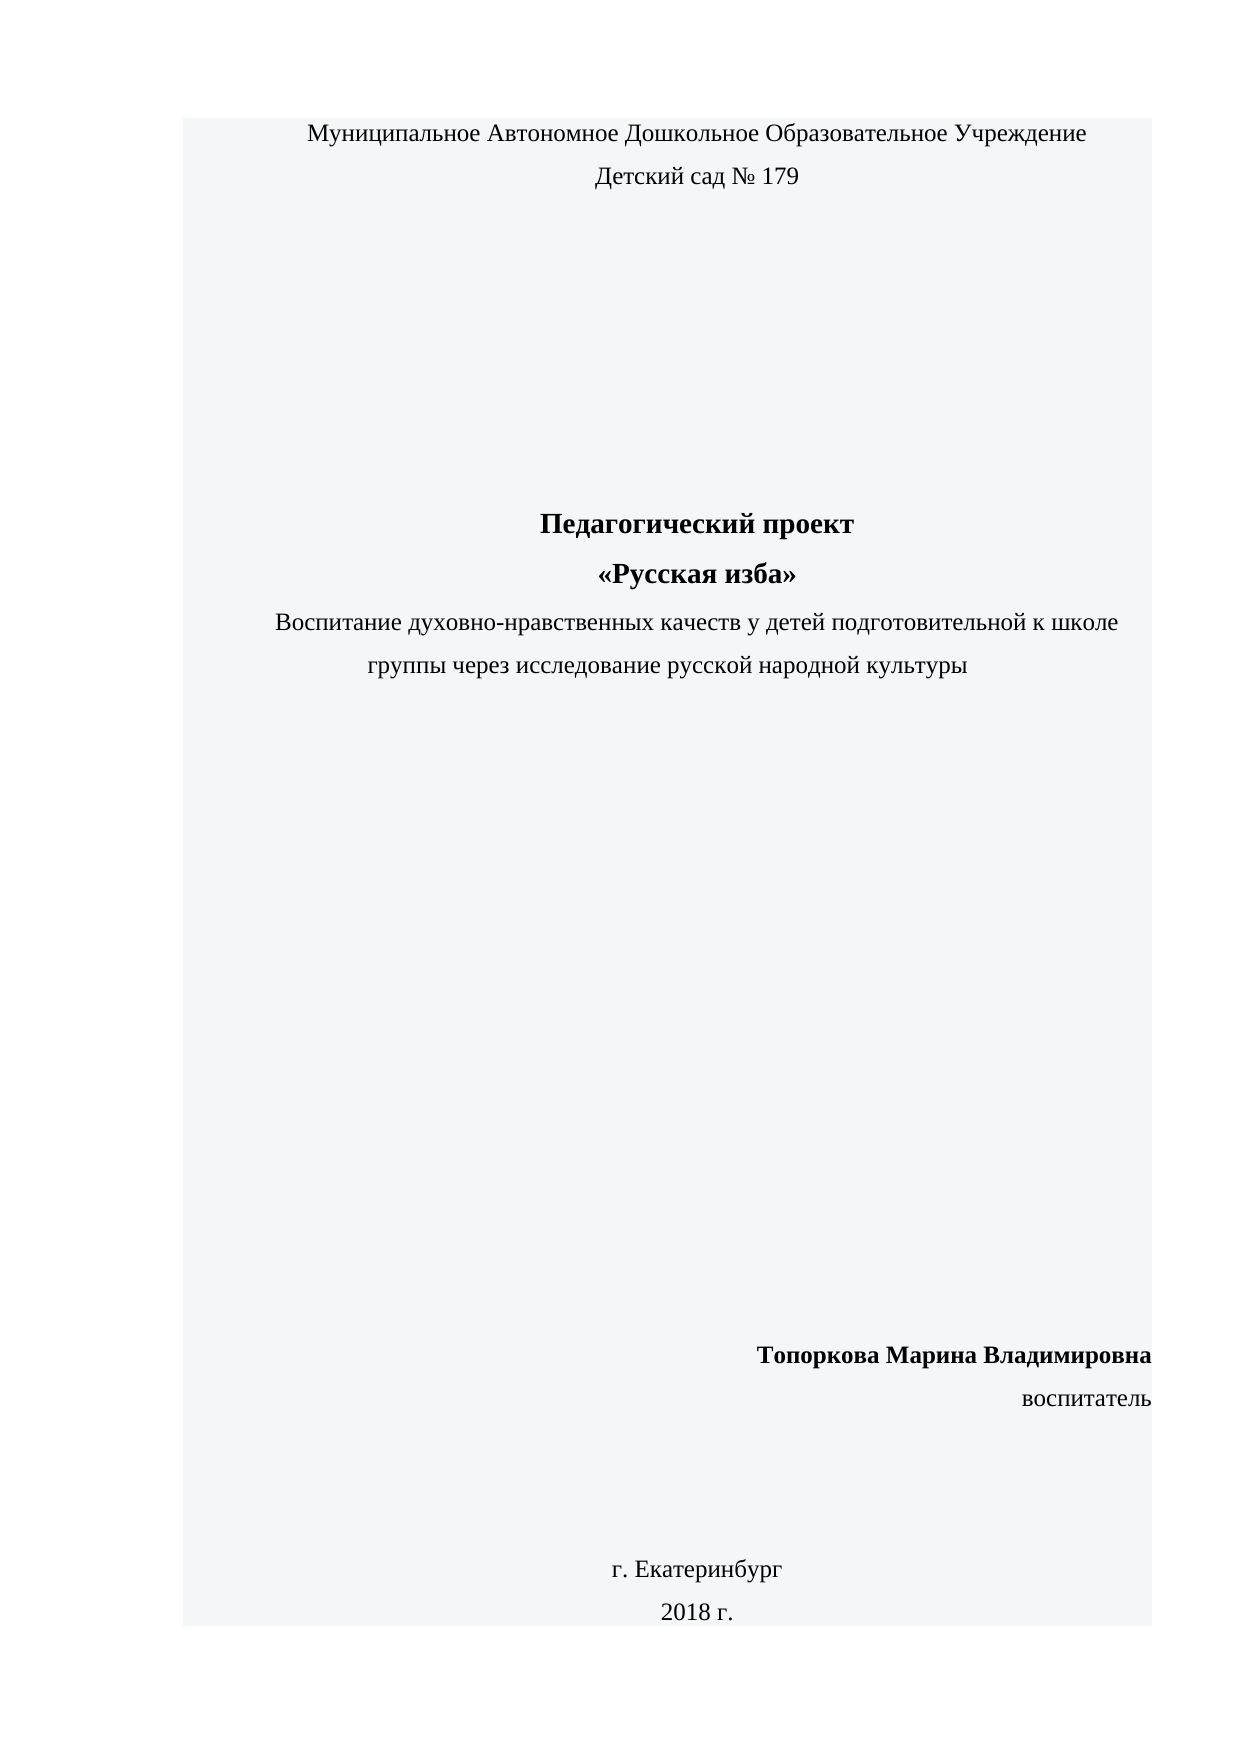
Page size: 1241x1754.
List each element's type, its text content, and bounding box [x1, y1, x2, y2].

text Детский сад № 179 [183, 161, 1152, 190]
text г. Екатеринбург [183, 1554, 1152, 1583]
text 2018 г. [183, 1597, 1152, 1626]
text «Русская изба» [183, 557, 1152, 590]
text воспитатель [183, 1383, 1152, 1454]
text Воспитание духовно-нравственных качеств у детей подготовительной к школе группы через исследование русской народной культуры [183, 607, 1152, 679]
text Педагогический проект [183, 506, 1152, 540]
text Топоркова Марина Владимировна [183, 1340, 1152, 1369]
text Муниципальное Автономное Дошкольное Образовательное Учреждение [183, 118, 1152, 147]
